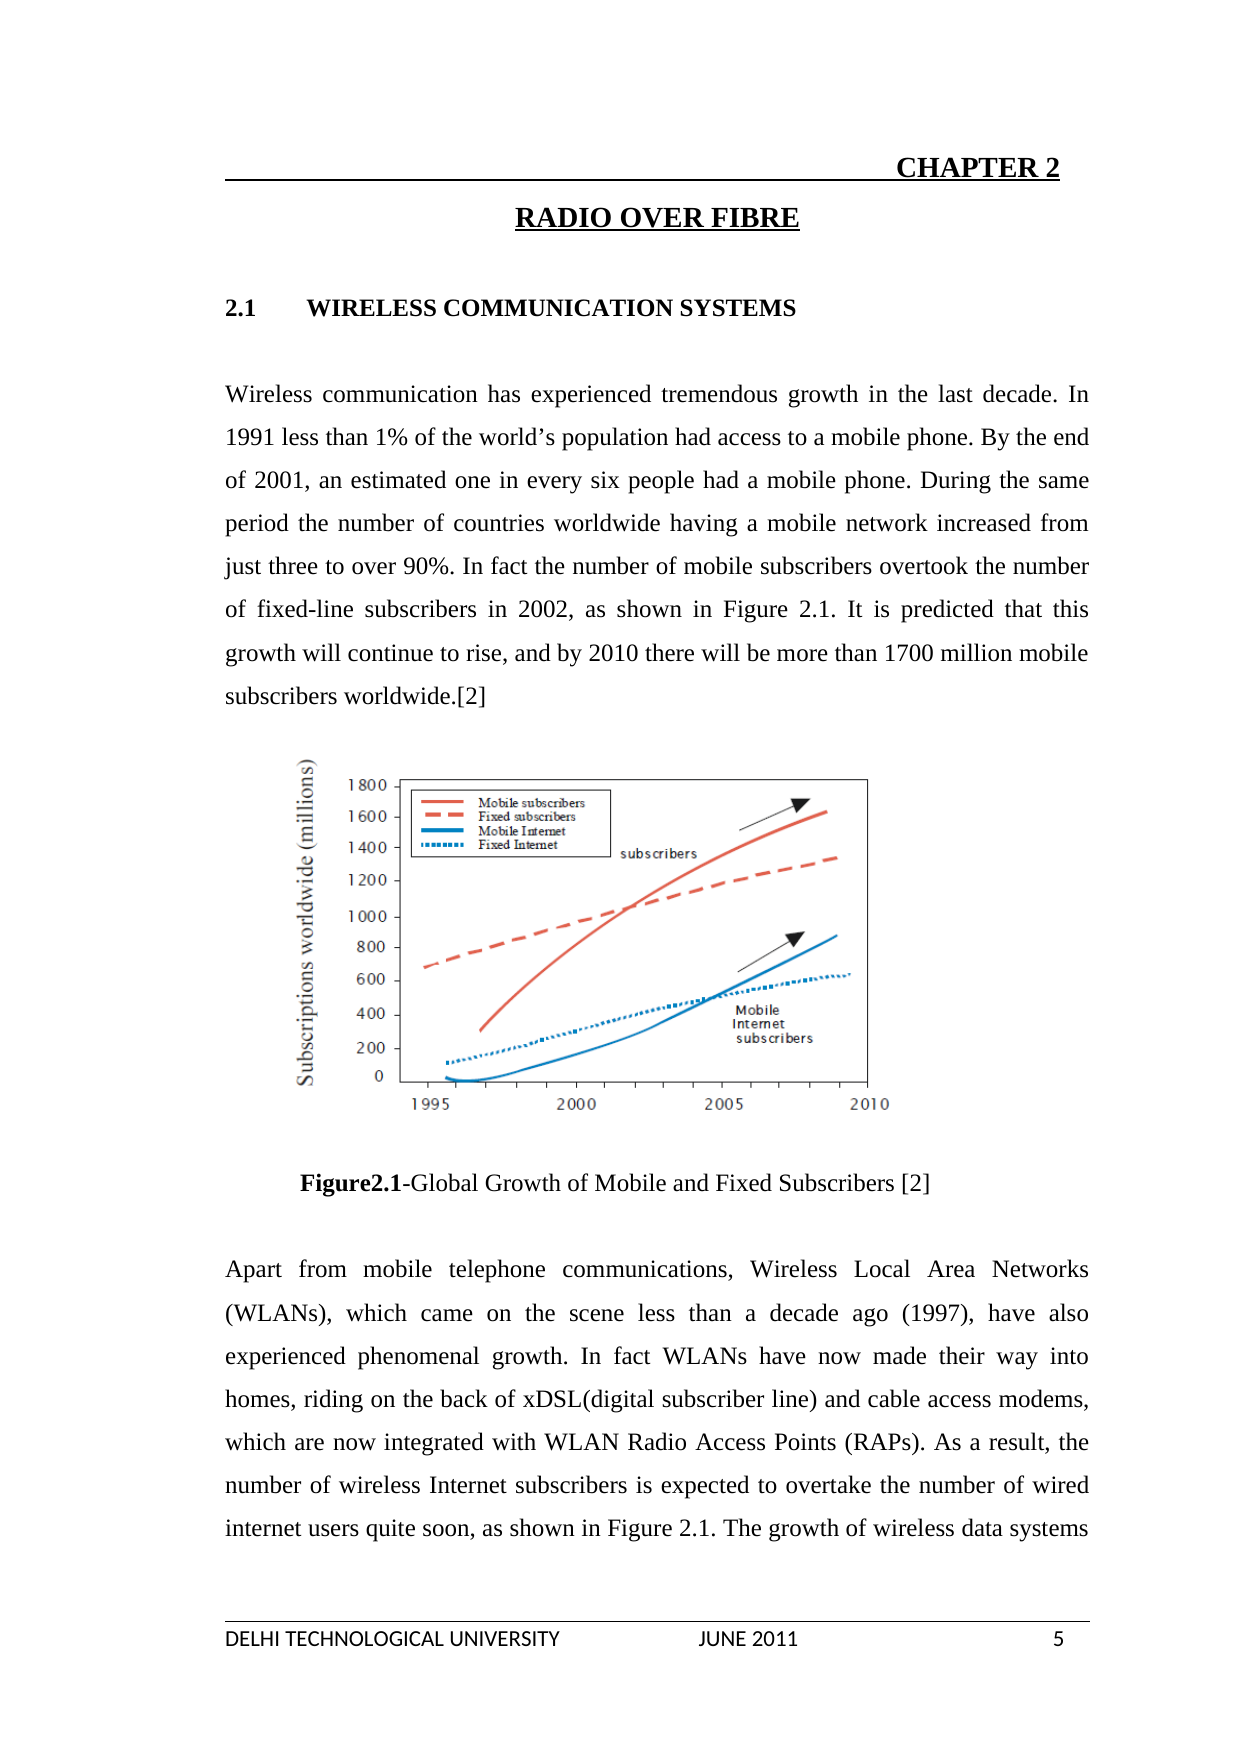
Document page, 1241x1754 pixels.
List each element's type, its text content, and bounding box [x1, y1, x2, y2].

text Wireless communication has experienced tremendous growth in the last decade. In 1991 less than 1% of the world’s population had access to a mobile phone. By the end of 2001, an estimated one in every six people had a mobile phone. During the same period the number of countries worldwide having a mobile network increased from just three to over 90%. In fact the number of mobile subscribers overtook the number of fixed-line subscribers in 2002, as shown in Figure 2.1. It is predicted that this growth will continue to rise, and by 2010 there will be more than 1700 million mobile subscribers worldwide.[2] [225, 379, 1090, 709]
text CHAPTER 2 [225, 150, 1090, 183]
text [225, 1254, 1090, 1542]
picture [286, 752, 897, 1140]
text RADIO OVER FIBRE [225, 200, 1090, 234]
text 2.1 WIRELESS COMMUNICATION SYSTEMS [225, 293, 1090, 321]
